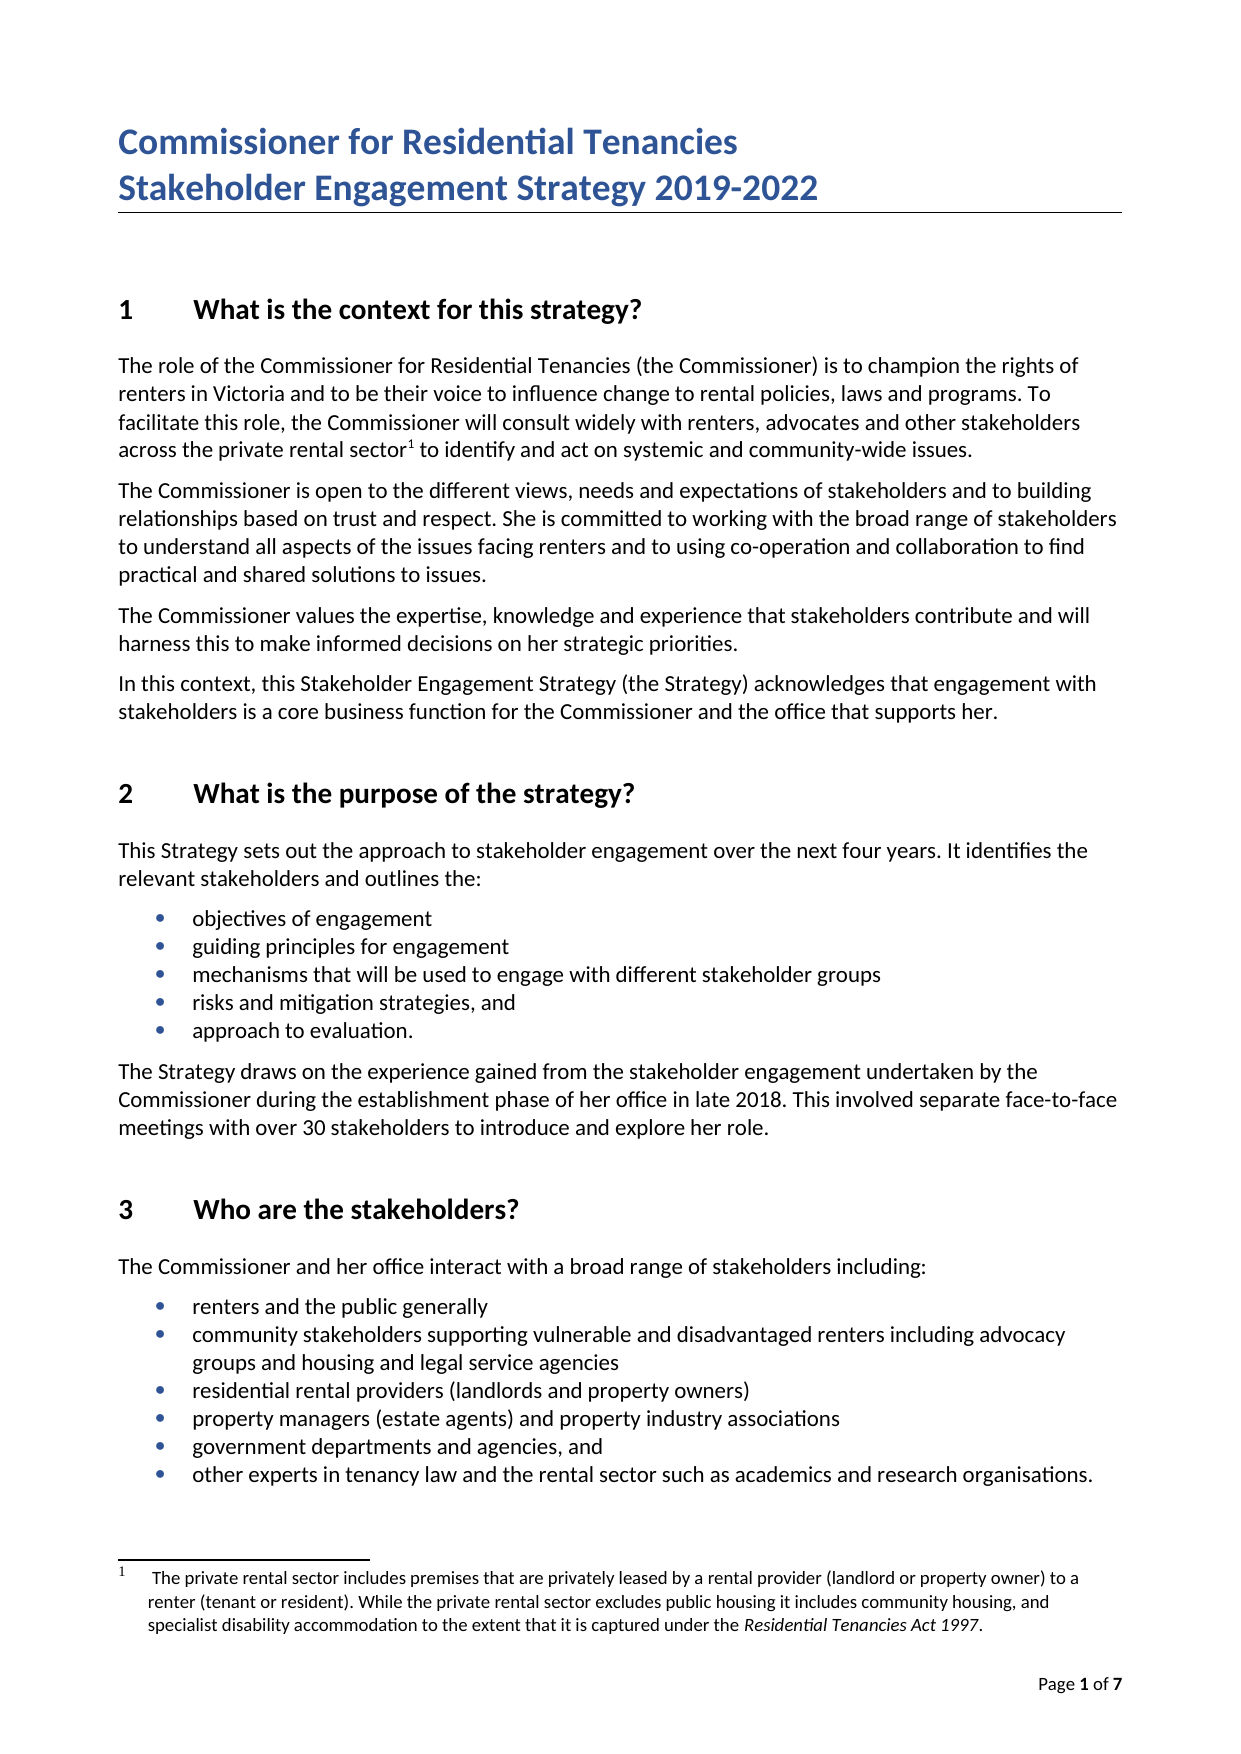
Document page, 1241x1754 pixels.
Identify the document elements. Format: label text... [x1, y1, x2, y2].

list guiding principles for engagement [156, 932, 1122, 961]
text Stakeholder Engagement Strategy 2019-2022 [118, 164, 1122, 212]
text The Commissioner and her office interact with a broad range of stakeholders including: [118, 1252, 1122, 1280]
list property managers (estate agents) and property industry associations [156, 1404, 1122, 1432]
list approach to evaluation. [156, 1017, 1122, 1044]
text The role of the Commissioner for Residential Tenancies (the Commissioner) is to champion the rights of renters in Victoria and to be their voice to influence change to rental policies, laws and programs. To facilitate this role, the Commissioner will consult widely with renters, advocates and other stakeholders across the private rental sector to identify and act on systemic and community-wide issues. [118, 352, 1122, 464]
list community stakeholders supporting vulnerable and disadvantaged renters including advocacy groups and housing and legal service agencies [156, 1320, 1122, 1376]
list objectives of engagement [156, 904, 1122, 932]
list risks and mitigation strategies, and [156, 988, 1122, 1017]
text The Commissioner values the expertise, knowledge and experience that stakeholders contribute and will harness this to make informed decisions on her strategic priorities. [118, 601, 1122, 657]
text Commissioner for Residential Tenancies [118, 118, 1122, 164]
text The Commissioner is open to the different views, needs and expectations of stakeholders and to building relationships based on trust and respect. She is committed to working with the broad range of stakeholders to understand all aspects of the issues facing renters and to using co-operation and collaboration to find practical and shared solutions to issues. [118, 476, 1122, 588]
text The Strategy draws on the experience gained from the stakeholder engagement undertaken by the Commissioner during the establishment phase of her office in late 2018. This involved separate face-to-face meetings with over 30 stakeholders to introduce and explore her role. [118, 1057, 1122, 1141]
list renters and the public generally [156, 1292, 1122, 1320]
list other experts in tenancy law and the rental sector such as academics and research organisations. [156, 1460, 1122, 1488]
text This Strategy sets out the approach to stakeholder engagement over the next four years. It identifies the relevant stakeholders and outlines the: [118, 836, 1122, 892]
subtitle 3 Who are the stakeholders? [118, 1191, 1122, 1227]
text In this context, this Stakeholder Engagement Strategy (the Strategy) acknowledges that engagement with stakeholders is a core business function for the Commissioner and the office that supports her. [118, 669, 1122, 725]
subtitle 2 What is the purpose of the strategy? [118, 775, 1122, 811]
list residential rental providers (landlords and property owners) [156, 1376, 1122, 1404]
list mechanisms that will be used to engage with different stakeholder groups [156, 961, 1122, 988]
list government departments and agencies, and [156, 1432, 1122, 1460]
subtitle 1 What is the context for this strategy? [118, 291, 1122, 327]
